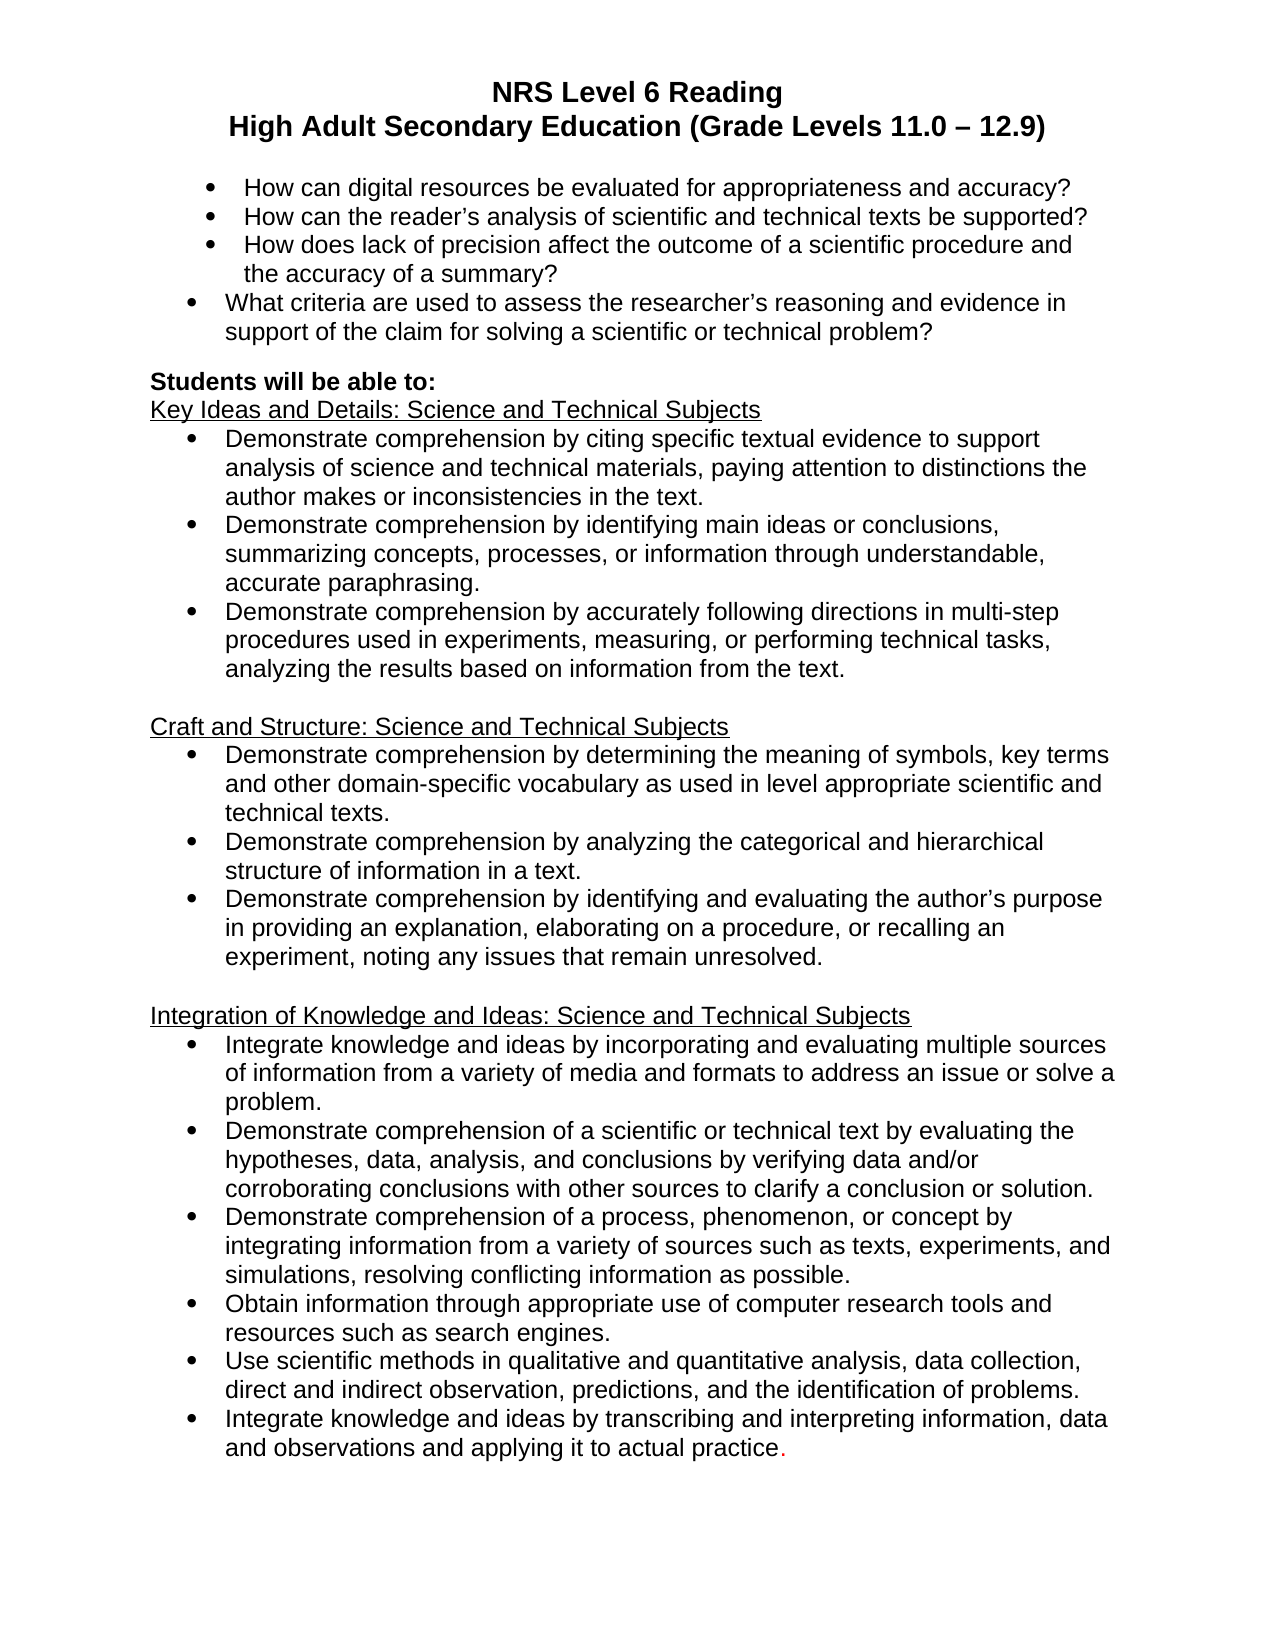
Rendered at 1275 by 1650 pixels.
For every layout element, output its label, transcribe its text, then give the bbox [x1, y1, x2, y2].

list Demonstrate comprehension by identifying main ideas or conclusions, summarizing concepts, processes, or information through understandable, accurate paraphrasing. [187, 510, 1125, 597]
list Demonstrate comprehension by citing specific textual evidence to support analysis of science and technical materials, paying attention to distinctions the author makes or inconsistencies in the text. [187, 424, 1125, 510]
list Demonstrate comprehension by identifying and evaluating the author’s purpose in providing an explanation, elaborating on a procedure, or recalling an experiment, noting any issues that remain unresolved. [187, 884, 1125, 971]
list How does lack of precision affect the outcome of a scientific procedure and the accuracy of a summary? [206, 230, 1106, 288]
text Key Ideas and Details: Science and Technical Subjects [150, 395, 1125, 424]
list Demonstrate comprehension by analyzing the categorical and hierarchical structure of information in a text. [187, 827, 1125, 884]
list Demonstrate comprehension of a process, phenomenon, or concept by integrating information from a variety of sources such as texts, experiments, and simulations, resolving conflicting information as possible. [187, 1202, 1125, 1289]
list Demonstrate comprehension by determining the meaning of symbols, key terms and other domain-specific vocabulary as used in level appropriate scientific and technical texts. [187, 741, 1125, 827]
list Use scientific methods in qualitative and quantitative analysis, data collection, direct and indirect observation, predictions, and the identification of problems. [187, 1346, 1125, 1404]
list What criteria are used to assess the researcher’s reasoning and evidence in support of the claim for solving a scientific or technical problem? [187, 173, 1125, 346]
list Demonstrate comprehension of a scientific or technical text by evaluating the hypotheses, data, analysis, and conclusions by verifying data and/or corroborating conclusions with other sources to clarify a conclusion or solution. [187, 1116, 1125, 1202]
text Craft and Structure: Science and Technical Subjects [150, 712, 1125, 741]
list Integrate knowledge and ideas by incorporating and evaluating multiple sources of information from a variety of media and formats to address an issue or solve a problem. [187, 1029, 1125, 1116]
list Obtain information through appropriate use of computer research tools and resources such as search engines. [187, 1289, 1125, 1346]
text Integration of Knowledge and Ideas: Science and Technical Subjects [150, 1001, 1125, 1029]
list Demonstrate comprehension by accurately following directions in multi-step procedures used in experiments, measuring, or performing technical tasks, analyzing the results based on information from the text. [187, 597, 1125, 683]
list Integrate knowledge and ideas by transcribing and interpreting information, data and observations and applying it to actual practice. [187, 1404, 1125, 1461]
list How can digital resources be evaluated for appropriateness and accuracy? [206, 173, 1106, 202]
text Students will be able to: [150, 366, 1125, 395]
list How can the reader’s analysis of scientific and technical texts be supported? [206, 202, 1106, 230]
